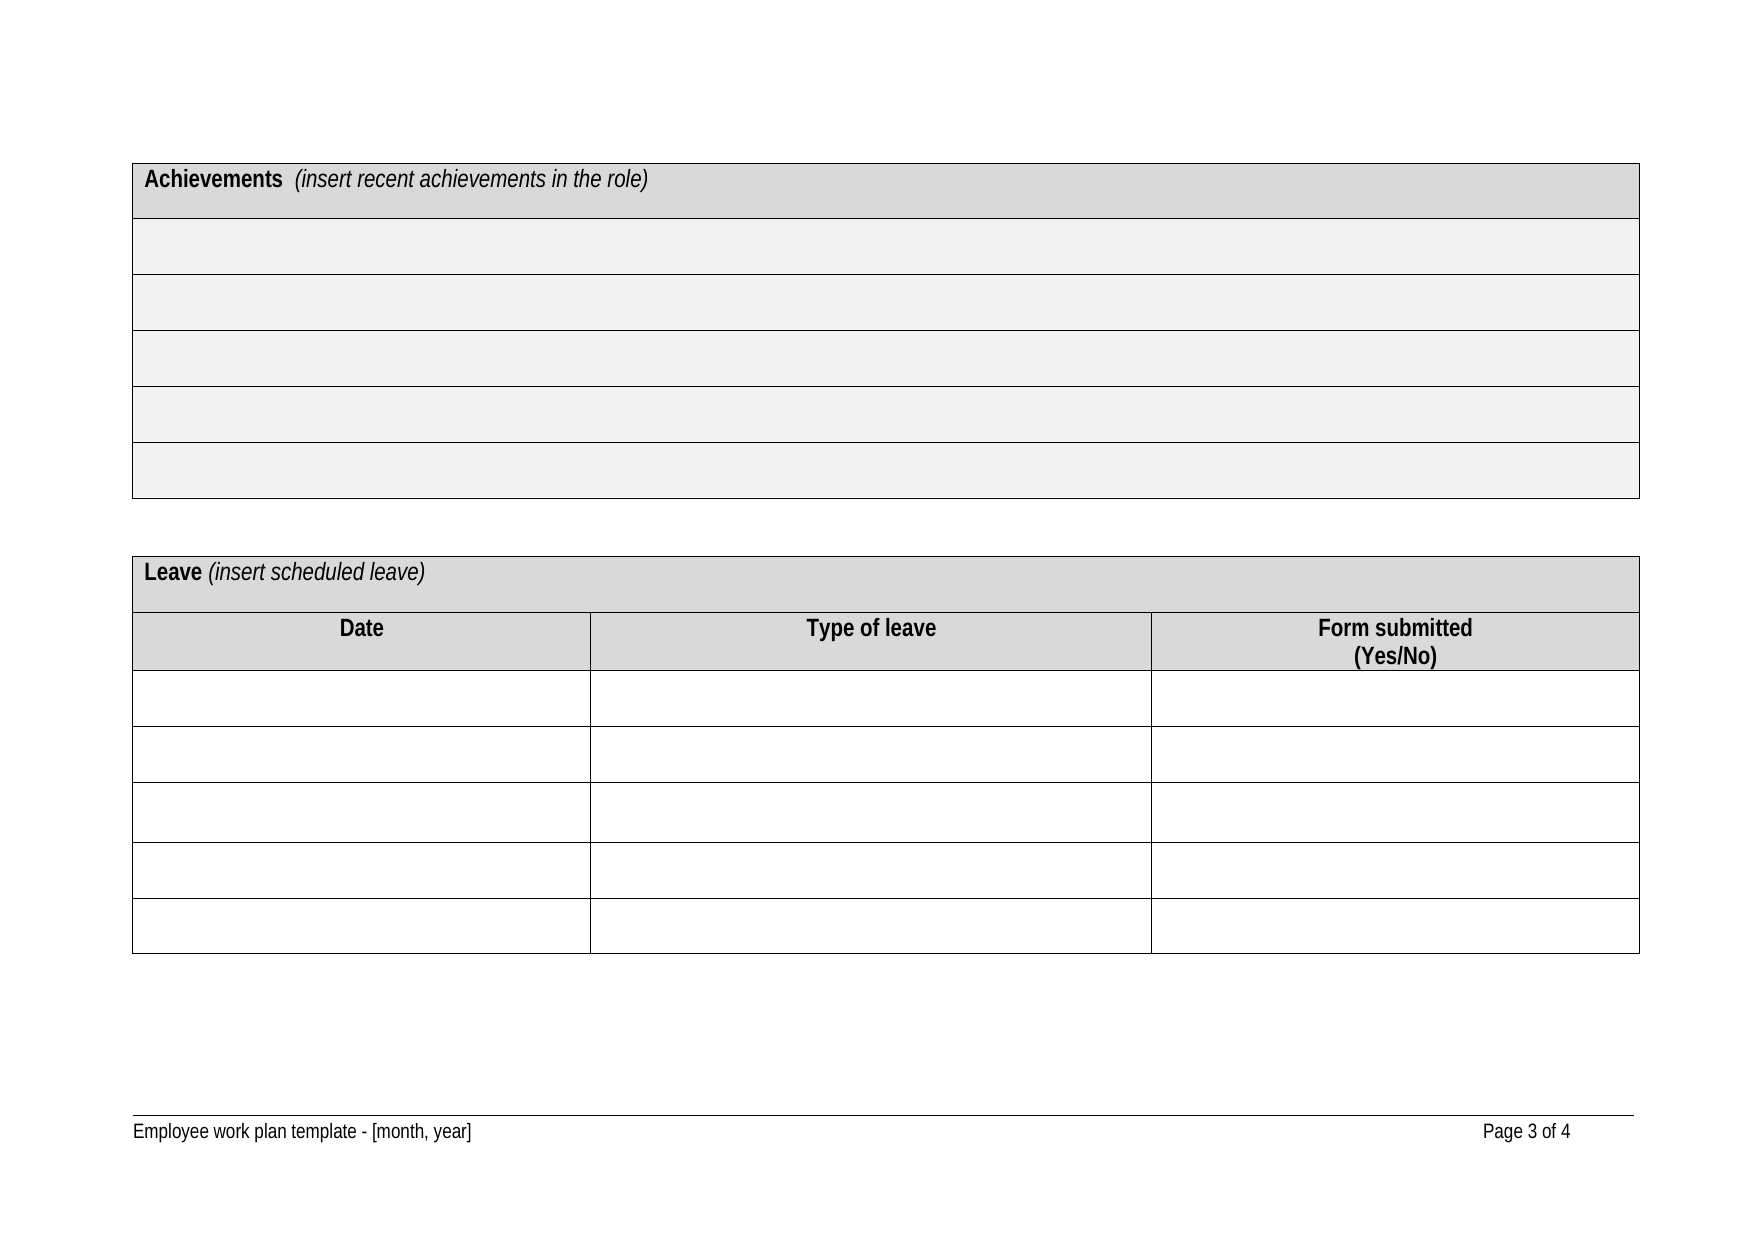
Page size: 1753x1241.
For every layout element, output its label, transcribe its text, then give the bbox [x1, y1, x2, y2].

table_cell [133, 671, 590, 726]
table_cell [133, 219, 1639, 274]
table_cell [591, 727, 1151, 782]
table_cell [133, 443, 1639, 497]
table_cell [133, 899, 590, 953]
table_cell [133, 275, 1639, 330]
table_cell [133, 387, 1639, 442]
table_cell Form submitted (Yes/No) [1152, 613, 1639, 670]
table_cell [1152, 843, 1639, 897]
table_cell [133, 331, 1639, 386]
table_header Leave (insert scheduled leave) [133, 557, 1639, 612]
table_cell Date [133, 613, 590, 670]
table_cell [591, 671, 1151, 726]
table_cell [133, 843, 590, 897]
table_cell [133, 727, 590, 782]
table_cell [591, 843, 1151, 897]
table_header Achievements (insert recent achievements in the role) [133, 164, 1639, 218]
table_cell [591, 783, 1151, 842]
table_cell [1152, 899, 1639, 953]
table_cell [1152, 671, 1639, 726]
table_cell [591, 899, 1151, 953]
table_cell [133, 783, 590, 842]
table_cell Type of leave [591, 613, 1151, 670]
table_cell [1152, 727, 1639, 782]
table_cell [1152, 783, 1639, 842]
